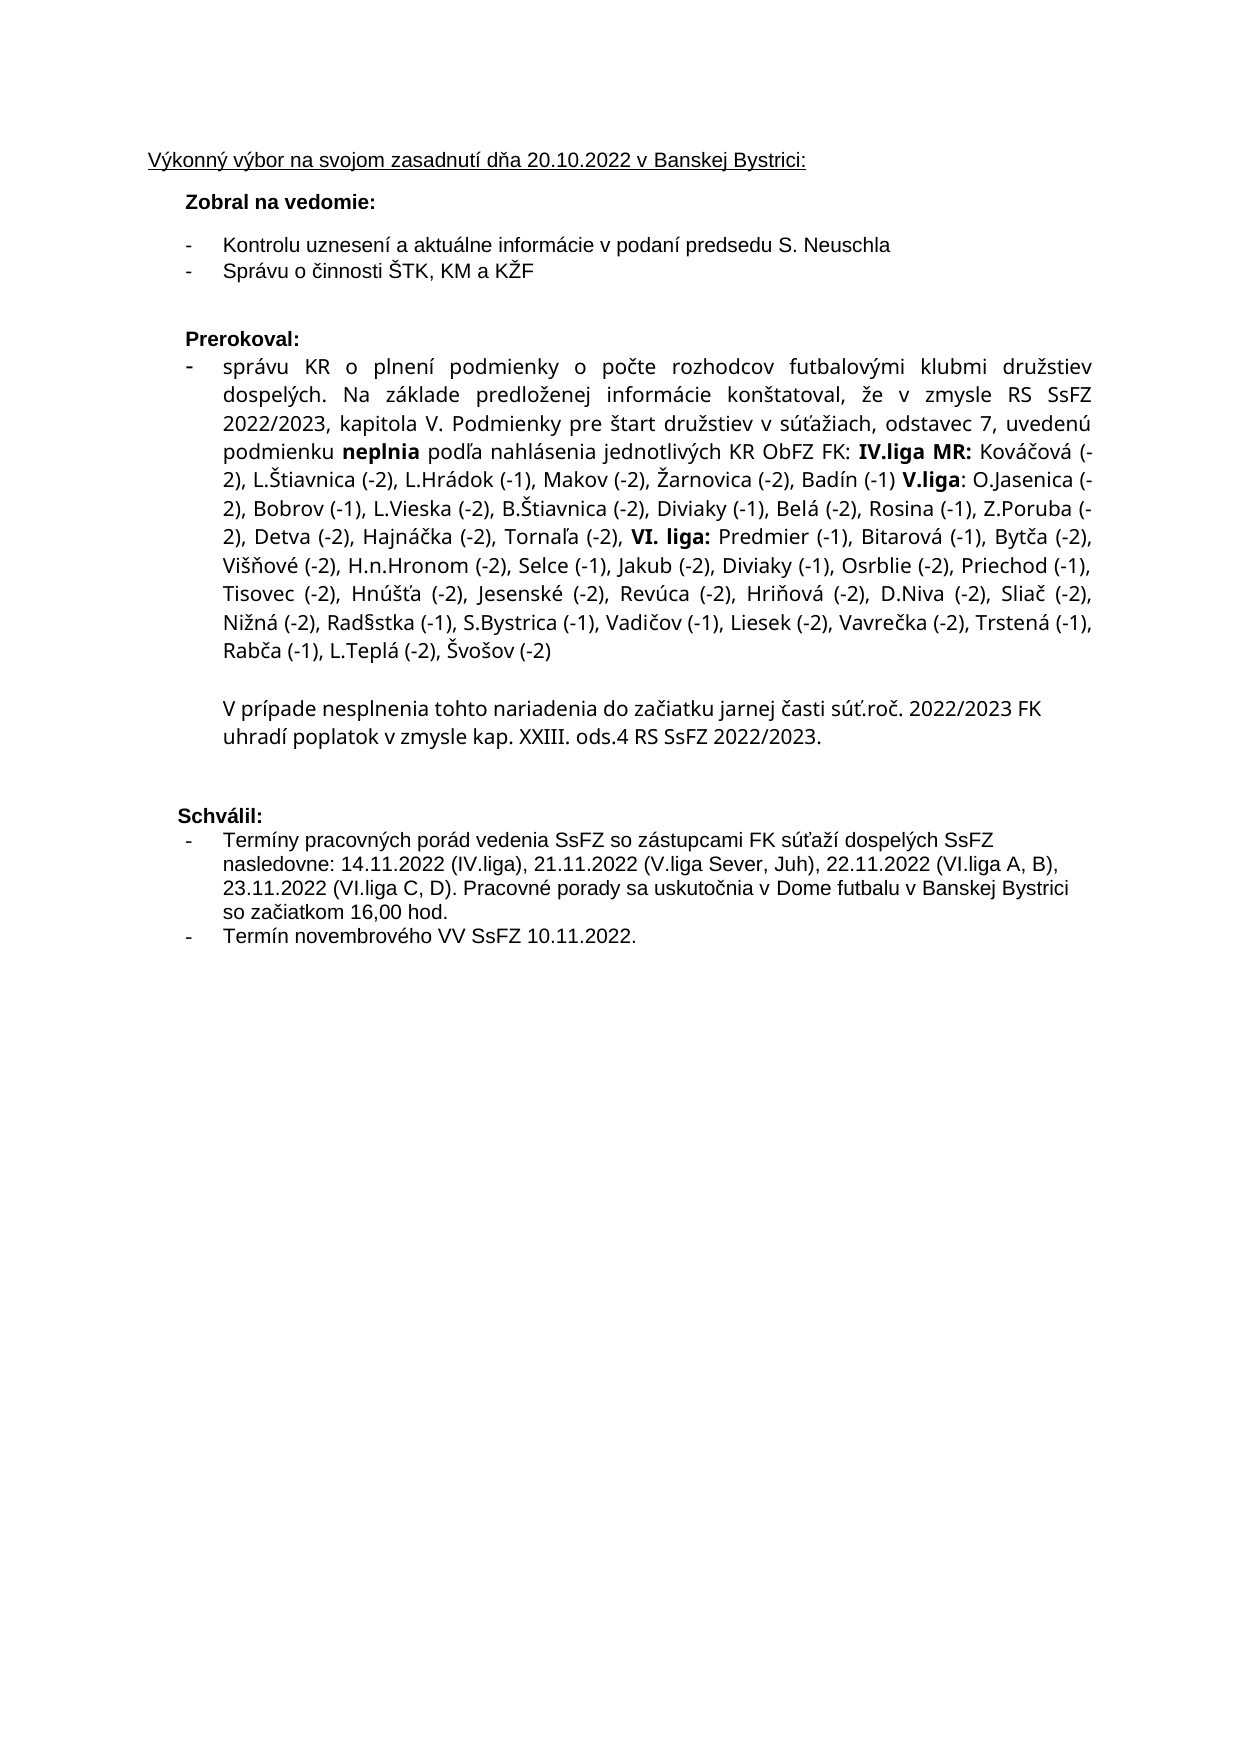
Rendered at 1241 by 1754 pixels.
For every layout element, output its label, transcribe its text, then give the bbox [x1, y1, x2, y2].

text Zobral na vedomie: [148, 190, 1093, 214]
list Správu o činnosti ŠTK, KM a KŽF [185, 258, 1093, 282]
text Schválil: [177, 804, 1093, 828]
text Výkonný výbor na svojom zasadnutí dňa 20.10.2022 v Banskej Bystrici: [148, 148, 1093, 172]
list Kontrolu uznesení a aktuálne informácie v podaní predsedu S. Neuschla [185, 233, 1093, 257]
list Termíny pracovných porád vedenia SsFZ so zástupcami FK súťaží dospelých SsFZ nasledovne: 14.11.2022 (IV.liga), 21.11.2022 (V.liga Sever, Juh), 22.11.2022 (VI.liga A, B), 23.11.2022 (VI.liga C, D). Pracovné porady sa uskutočnia v Dome futbalu v Banskej Bystrici so začiatkom 16,00 hod. [185, 828, 1093, 924]
list Termín novembrového VV SsFZ 10.11.2022. [185, 924, 1093, 948]
list správu KR o plnení podmienky o počte rozhodcov futbalovými klubmi družstiev dospelých. Na základe predloženej informácie konštatoval, že v zmysle RS SsFZ 2022/2023, kapitola V. Podmienky pre štart družstiev v súťažiach, odstavec 7, uvedenú podmienku neplnia podľa nahlásenia jednotlivých KR ObFZ FK: IV.liga MR: Kováčová (-2), L.Štiavnica (-2), L.Hrádok (-1), Makov (-2), Žarnovica (-2), Badín (-1) V.liga: O.Jasenica (-2), Bobrov (-1), L.Vieska (-2), B.Štiavnica (-2), Diviaky (-1), Belá (-2), Rosina (-1), Z.Poruba (-2), Detva (-2), Hajnáčka (-2), Tornaľa (-2), VI. liga: Predmier (-1), Bitarová (-1), Bytča (-2), Višňové (-2), H.n.Hronom (-2), Selce (-1), Jakub (-2), Diviaky (-1), Osrblie (-2), Priechod (-1), Tisovec (-2), Hnúšťa (-2), Jesenské (-2), Revúca (-2), Hriňová (-2), D.Niva (-2), Sliač (-2), Nižná (-2), Rad§stka (-1), S.Bystrica (-1), Vadičov (-1), Liesek (-2), Vavrečka (-2), Trstená (-1), Rabča (-1), L.Teplá (-2), Švošov (-2) [185, 351, 1093, 665]
text Prerokoval: [148, 327, 1093, 351]
text V prípade nesplnenia tohto nariadenia do začiatku jarnej časti súť.roč. 2022/2023 FK uhradí poplatok v zmysle kap. XXIII. ods.4 RS SsFZ 2022/2023. [223, 694, 1093, 751]
